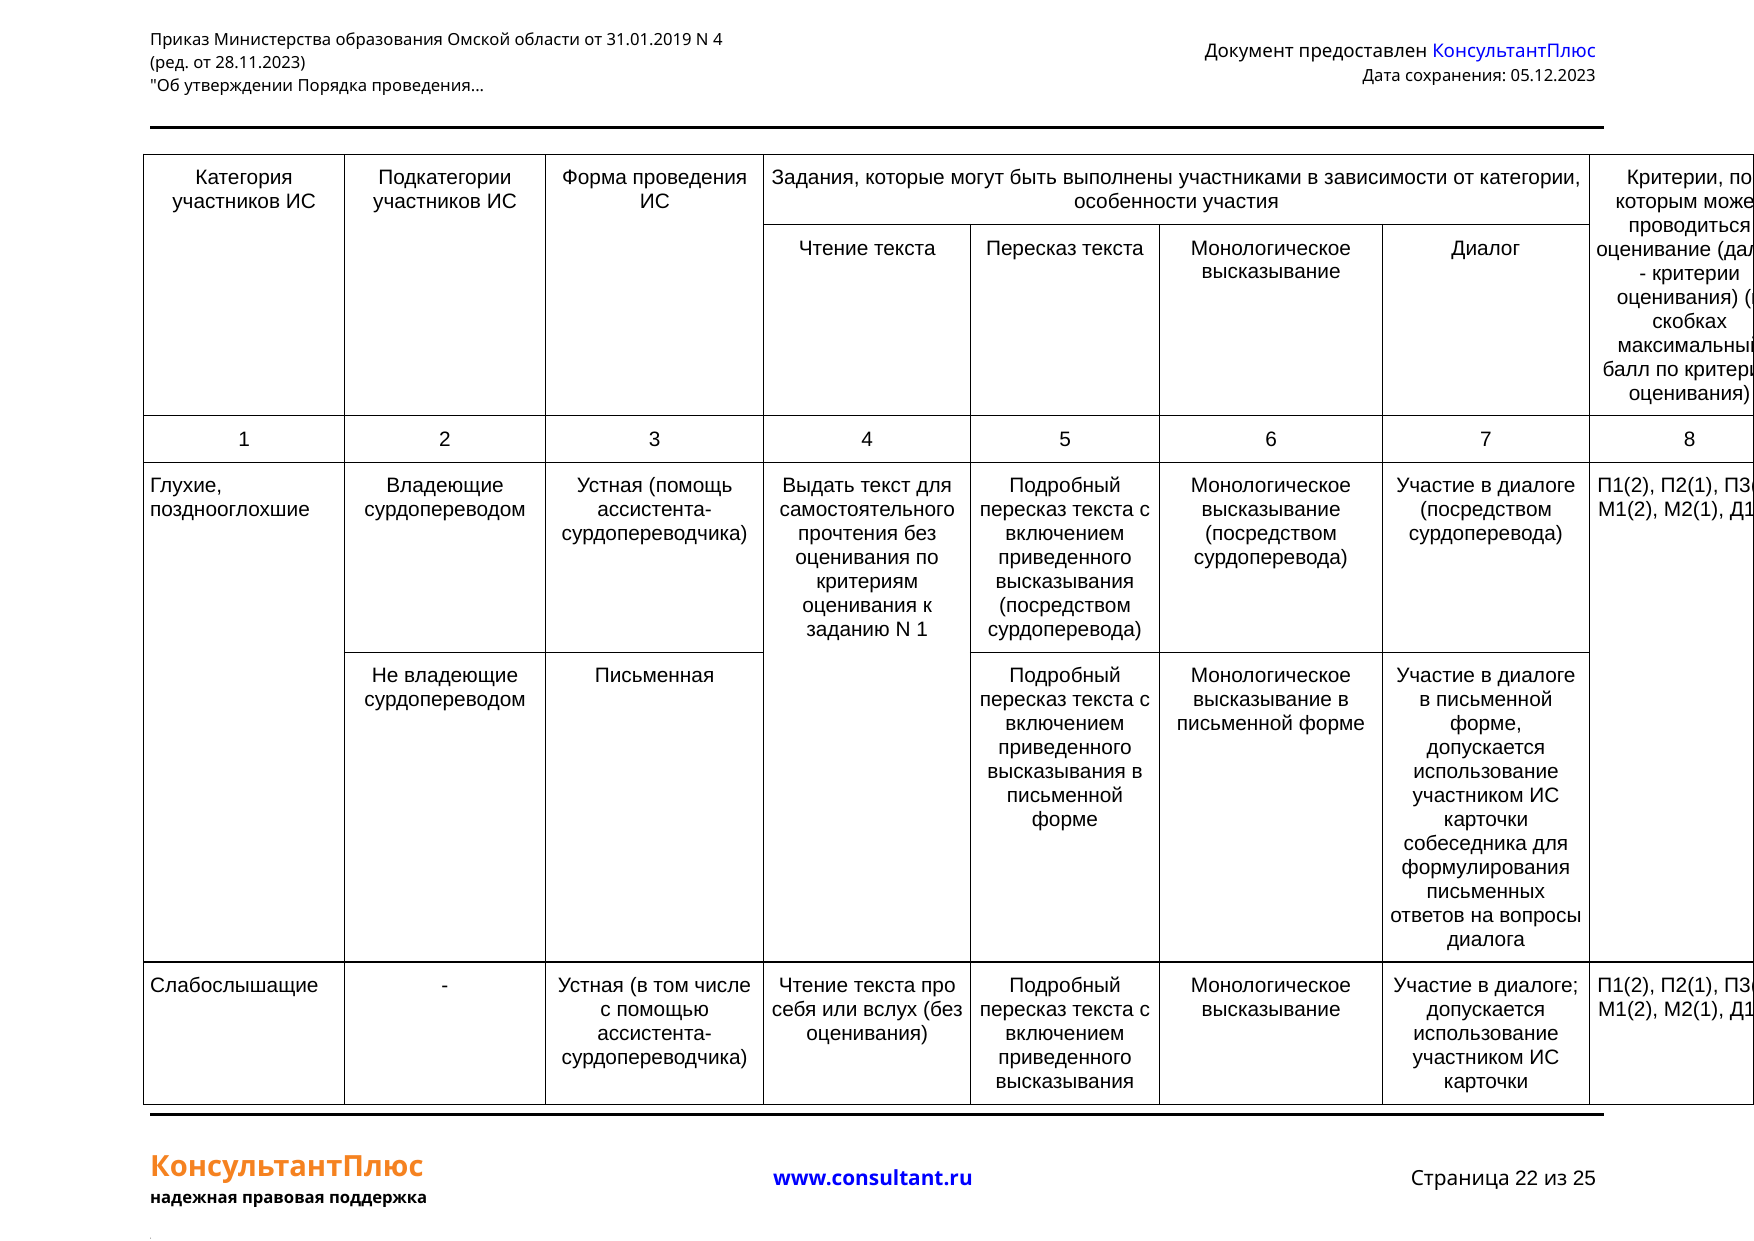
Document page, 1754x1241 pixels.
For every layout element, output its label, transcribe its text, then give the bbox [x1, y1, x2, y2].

table_cell Подробный пересказ текста с включением приведенного высказывания в письменной форме [971, 653, 1159, 961]
table_cell 7 [1383, 416, 1589, 462]
table_cell Подробный пересказ текста с включением приведенного высказывания (посредством сурдоперевода) [971, 463, 1159, 652]
table_cell 3 [546, 416, 763, 462]
table_cell Не владеющие сурдопереводом [345, 653, 545, 961]
table_cell - [345, 963, 545, 1103]
table_header Критерии, по которым может проводиться оценивание (далее - критерии оценивания) (в скобках максимальный балл по критерию оценивания) [1590, 155, 1753, 415]
table_cell 8 [1590, 416, 1753, 462]
table_cell 2 [345, 416, 545, 462]
table_cell Участие в диалоге в письменной форме, допускается использование участником ИС карточки собеседника для формулирования письменных ответов на вопросы диалога [1383, 653, 1589, 961]
table_cell Письменная [546, 653, 763, 961]
table_cell 5 [971, 416, 1159, 462]
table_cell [546, 963, 763, 1103]
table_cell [764, 963, 970, 1103]
table_cell Монологическое высказывание в письменной форме [1160, 653, 1382, 961]
table_cell 4 [764, 416, 970, 462]
table_cell Участие в диалоге (посредством сурдоперевода) [1383, 463, 1589, 652]
table_cell Выдать текст для самостоятельного прочтения без оценивания по критериям оценивания к заданию N 1 [764, 463, 970, 961]
table_header Подкатегории участников ИС [345, 155, 545, 415]
table_header Форма проведения ИС [546, 155, 763, 415]
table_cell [1160, 963, 1382, 1103]
table_header Категория участников ИС [144, 155, 344, 415]
table_cell П1(2), П2(1), П3(1), М1(2), М2(1), Д1(2) [1590, 463, 1753, 961]
table_cell 1 [144, 416, 344, 462]
table_cell Монологическое высказывание (посредством сурдоперевода) [1160, 463, 1382, 652]
table_header Задания, которые могут быть выполнены участниками в зависимости от категории, особенности участия [764, 155, 1589, 224]
table_cell Пересказ текста [971, 225, 1159, 415]
table_cell Чтение текста [764, 225, 970, 415]
table_cell Монологическое высказывание [1160, 225, 1382, 415]
table_cell 6 [1160, 416, 1382, 462]
table_cell Владеющие сурдопереводом [345, 463, 545, 652]
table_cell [971, 963, 1159, 1103]
table_cell Устная (помощь ассистента-сурдопереводчика) [546, 463, 763, 652]
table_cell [1590, 963, 1753, 1103]
table_cell Слабослышащие [144, 963, 344, 1103]
table_cell Диалог [1383, 225, 1589, 415]
table_cell Глухие, позднооглохшие [144, 463, 344, 961]
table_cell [1383, 963, 1589, 1103]
